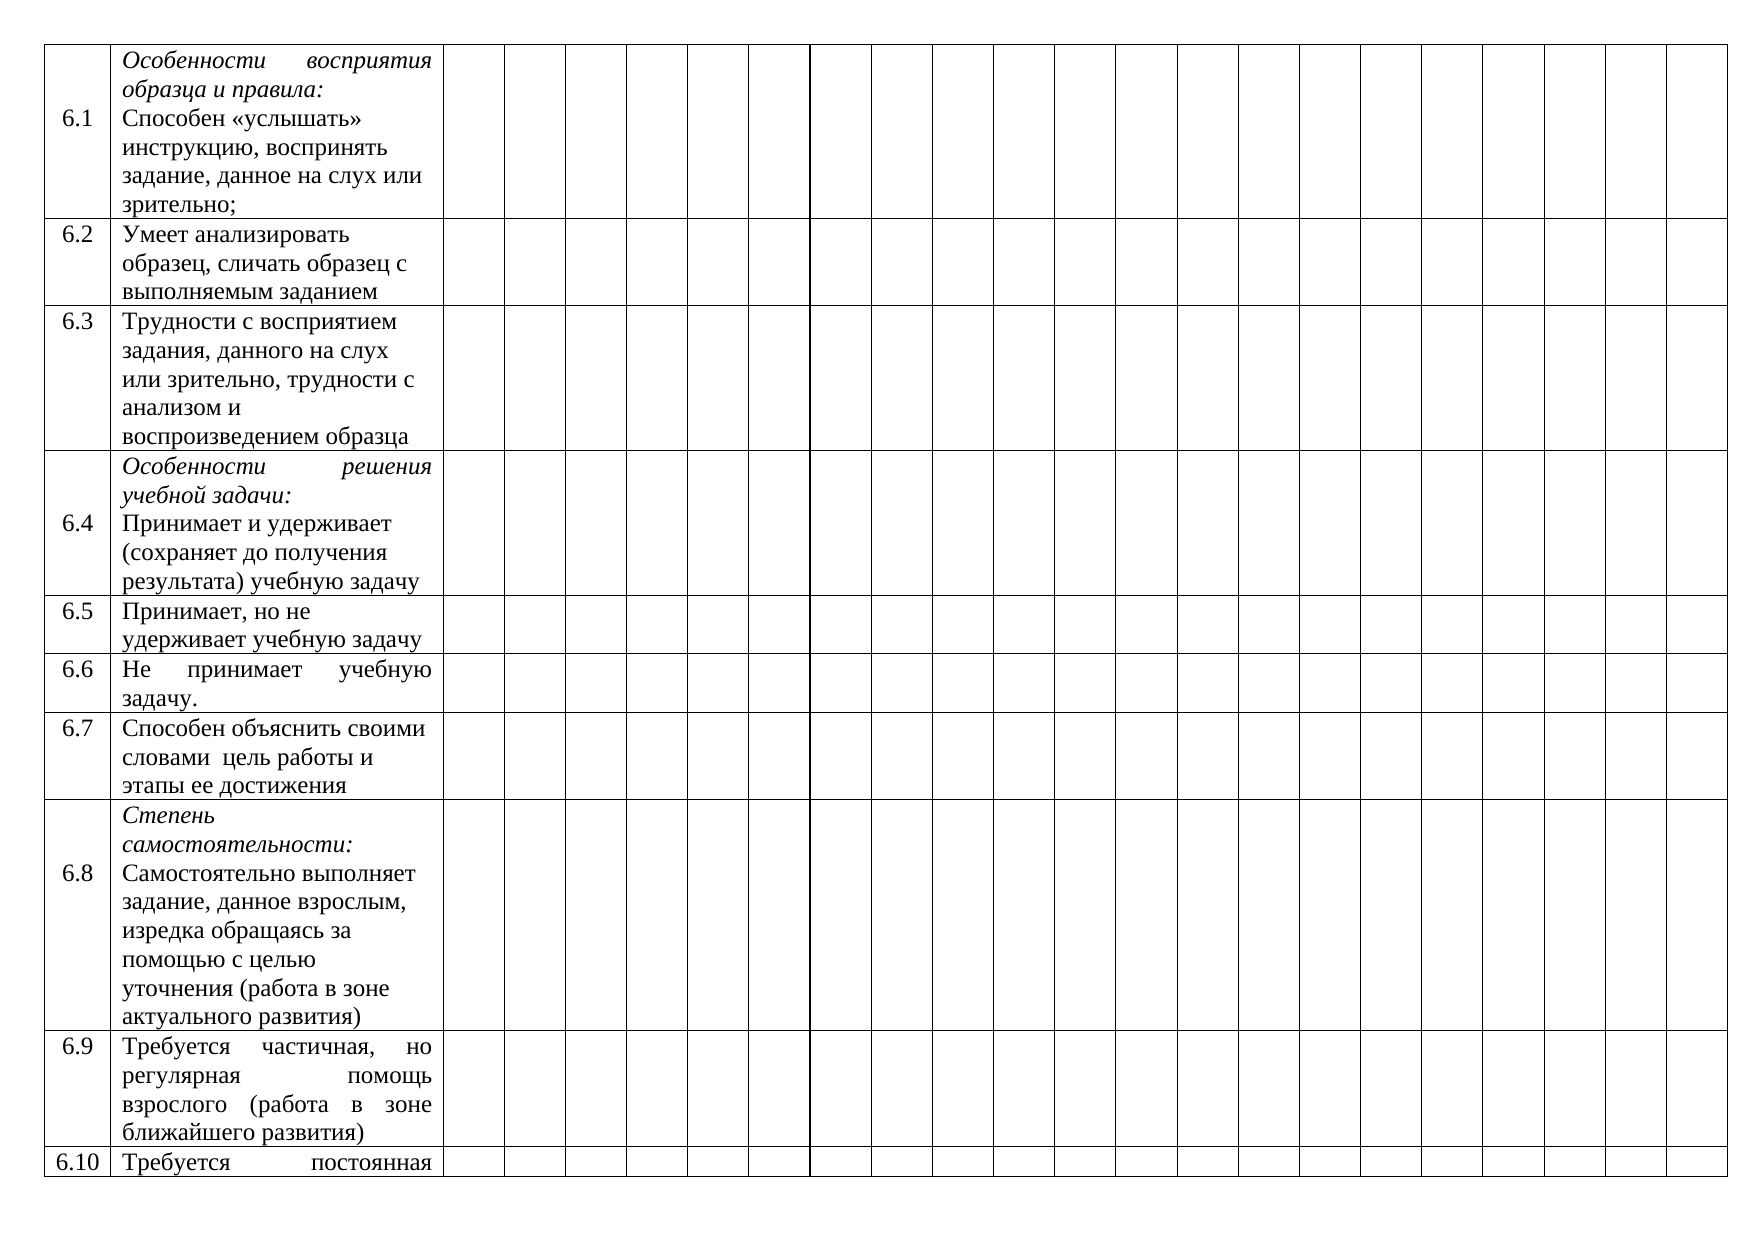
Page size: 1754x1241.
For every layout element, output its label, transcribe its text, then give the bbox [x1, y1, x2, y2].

table_cell [1361, 596, 1421, 653]
table_cell [872, 1147, 932, 1176]
table_cell [566, 596, 626, 653]
table_cell [994, 219, 1054, 305]
table_cell [1116, 1031, 1177, 1146]
table_cell [444, 596, 504, 653]
table_cell [1300, 654, 1360, 712]
table_cell [1422, 219, 1482, 305]
table_cell [1361, 800, 1421, 1030]
table_cell [1055, 219, 1115, 305]
table_cell [1606, 1031, 1666, 1146]
table_cell [566, 45, 626, 218]
table_cell [1116, 45, 1177, 218]
table_cell [1361, 654, 1421, 712]
table_cell [444, 654, 504, 712]
table_cell [933, 713, 993, 799]
table_cell [1422, 596, 1482, 653]
table_cell [872, 800, 932, 1030]
table_cell [811, 219, 871, 305]
table_cell [1606, 1147, 1666, 1176]
table_cell [811, 451, 871, 595]
table_cell [1483, 713, 1544, 799]
table_cell [1422, 45, 1482, 218]
table_cell [1239, 800, 1299, 1030]
table_cell [811, 800, 871, 1030]
table_cell [1361, 713, 1421, 799]
table_cell [1239, 451, 1299, 595]
table_cell Умеет анализировать образец, сличать образец с выполняемым заданием [111, 219, 443, 305]
table_cell [1545, 800, 1605, 1030]
table_cell [444, 306, 504, 450]
table_cell [1606, 451, 1666, 595]
table_cell [1239, 1031, 1299, 1146]
table_cell [1545, 1031, 1605, 1146]
table_cell [1667, 800, 1727, 1030]
table_cell Требуется частичная, но регулярная помощь взрослого (работа в зоне ближайшего развития) [111, 1031, 443, 1146]
table_cell [1300, 800, 1360, 1030]
table_cell 6.5 [45, 596, 110, 653]
table_cell [749, 219, 809, 305]
table_cell [1178, 1031, 1238, 1146]
table_cell [872, 45, 932, 218]
table_cell [811, 306, 871, 450]
table_cell [1422, 1147, 1482, 1176]
table_cell [1239, 306, 1299, 450]
table_cell [749, 451, 809, 595]
table_cell [1483, 306, 1544, 450]
table_cell [1178, 596, 1238, 653]
table_cell [1239, 596, 1299, 653]
table_cell [749, 654, 809, 712]
table_cell [933, 1147, 993, 1176]
table_cell Не принимает учебную задачу. [111, 654, 443, 712]
table_cell [811, 1147, 871, 1176]
table_cell [444, 45, 504, 218]
table_cell [933, 1031, 993, 1146]
table_cell [505, 654, 565, 712]
table_cell [1606, 654, 1666, 712]
table_cell [1116, 654, 1177, 712]
table_cell [505, 713, 565, 799]
table_cell [1545, 451, 1605, 595]
table_cell [1361, 306, 1421, 450]
table_cell [749, 713, 809, 799]
table_cell 6.9 [45, 1031, 110, 1146]
table_cell [994, 654, 1054, 712]
table_cell [1300, 451, 1360, 595]
table_cell Способен объяснить своими словами цель работы и этапы ее достижения [111, 713, 443, 799]
table_cell [1178, 219, 1238, 305]
table_cell [1178, 713, 1238, 799]
table_cell [1300, 713, 1360, 799]
table_cell [1483, 1031, 1544, 1146]
table_cell [1178, 1147, 1238, 1176]
table_cell [811, 45, 871, 218]
table_cell [444, 1147, 504, 1176]
table_cell [1483, 219, 1544, 305]
table_cell [1422, 1031, 1482, 1146]
table_cell [444, 713, 504, 799]
table_cell [566, 219, 626, 305]
table_cell [688, 306, 748, 450]
table_cell [505, 1147, 565, 1176]
table_cell [1178, 654, 1238, 712]
table_cell [627, 1031, 687, 1146]
table_cell [1055, 451, 1115, 595]
table_cell 6.2 [45, 219, 110, 305]
table_cell [1300, 45, 1360, 218]
table_cell [1116, 306, 1177, 450]
table_cell [1055, 45, 1115, 218]
table_cell [627, 1147, 687, 1176]
table_cell [505, 219, 565, 305]
table_cell [1667, 713, 1727, 799]
table_cell [1483, 654, 1544, 712]
table_cell Особенности решения учебной задачи: Принимает и удерживает (сохраняет до получения результата) учебную задачу [111, 451, 443, 595]
table_cell [566, 1147, 626, 1176]
table_cell [994, 45, 1054, 218]
table_cell [1483, 45, 1544, 218]
table_cell [749, 800, 809, 1030]
table_cell [994, 800, 1054, 1030]
table_cell [688, 1147, 748, 1176]
table_cell [688, 451, 748, 595]
table_cell [1055, 596, 1115, 653]
table_cell [566, 800, 626, 1030]
table_cell [627, 654, 687, 712]
table_cell [1422, 800, 1482, 1030]
table_cell [627, 800, 687, 1030]
table_cell [505, 596, 565, 653]
table_cell [994, 1147, 1054, 1176]
table_cell [688, 1031, 748, 1146]
table_cell [994, 306, 1054, 450]
table_cell 6.4 [45, 451, 110, 595]
table_cell [1545, 713, 1605, 799]
table_cell [994, 596, 1054, 653]
table_cell [1361, 45, 1421, 218]
table_cell [1606, 45, 1666, 218]
table_cell Степень самостоятельности: Самостоятельно выполняет задание, данное взрослым, изредка обращаясь за помощью с целью уточнения (работа в зоне актуального развития) [111, 800, 443, 1030]
table_cell [1300, 1147, 1360, 1176]
table_cell [1361, 1031, 1421, 1146]
table_cell [566, 713, 626, 799]
table_cell [1178, 45, 1238, 218]
table_cell [1116, 713, 1177, 799]
table_cell [1606, 713, 1666, 799]
table_cell [1116, 451, 1177, 595]
table_cell Принимает, но не удерживает учебную задачу [111, 596, 443, 653]
table_cell [1667, 654, 1727, 712]
table_cell [872, 306, 932, 450]
table_cell [994, 451, 1054, 595]
table_cell [1361, 451, 1421, 595]
table_cell [1300, 1031, 1360, 1146]
table_cell [872, 596, 932, 653]
table_cell [1116, 596, 1177, 653]
table_cell [872, 219, 932, 305]
table_cell [505, 306, 565, 450]
table_cell [1361, 219, 1421, 305]
table_cell [505, 451, 565, 595]
table_cell [749, 596, 809, 653]
table_cell [749, 1147, 809, 1176]
table_cell [444, 219, 504, 305]
table_cell [933, 219, 993, 305]
table_cell [872, 451, 932, 595]
table_cell [811, 1031, 871, 1146]
table_cell [1422, 654, 1482, 712]
table_cell [1239, 1147, 1299, 1176]
table_cell [749, 45, 809, 218]
table_cell [811, 596, 871, 653]
table_cell [1667, 1147, 1727, 1176]
table_cell [688, 654, 748, 712]
table_cell [872, 713, 932, 799]
table_cell 6.6 [45, 654, 110, 712]
table_cell [1667, 451, 1727, 595]
table_cell [688, 713, 748, 799]
table_cell [811, 713, 871, 799]
table_cell [627, 451, 687, 595]
table_cell [872, 654, 932, 712]
table_cell [1422, 713, 1482, 799]
table_cell [505, 1031, 565, 1146]
table_cell [933, 45, 993, 218]
table_cell [688, 219, 748, 305]
table_cell [872, 1031, 932, 1146]
table_cell [505, 800, 565, 1030]
table_cell [688, 800, 748, 1030]
table_cell [627, 45, 687, 218]
table_cell [1055, 800, 1115, 1030]
table_cell [688, 45, 748, 218]
table_cell Трудности с восприятием задания, данного на слух или зрительно, трудности с анализом и воспроизведением образца [111, 306, 443, 450]
table_cell [1055, 306, 1115, 450]
table_cell [627, 596, 687, 653]
table_cell [627, 306, 687, 450]
table_cell [566, 1031, 626, 1146]
table_cell [1667, 306, 1727, 450]
table_cell [1178, 451, 1238, 595]
table_cell [566, 654, 626, 712]
table_cell [1055, 713, 1115, 799]
table_cell 6.7 [45, 713, 110, 799]
table_cell [627, 713, 687, 799]
table_cell [1545, 596, 1605, 653]
table_cell 6.8 [45, 800, 110, 1030]
table_cell [1055, 1147, 1115, 1176]
table_cell [994, 1031, 1054, 1146]
table_cell [1361, 1147, 1421, 1176]
table_cell [1545, 654, 1605, 712]
table_cell [1606, 306, 1666, 450]
table_cell 6.10 [45, 1147, 110, 1176]
table_cell [1545, 45, 1605, 218]
table_cell [566, 451, 626, 595]
table_cell [1545, 306, 1605, 450]
table_cell [1667, 45, 1727, 218]
table_cell [444, 800, 504, 1030]
table_cell [811, 654, 871, 712]
table_cell [1606, 219, 1666, 305]
table_cell [1483, 596, 1544, 653]
table_cell [444, 451, 504, 595]
table_cell [994, 713, 1054, 799]
table_cell [1667, 219, 1727, 305]
table_cell [566, 306, 626, 450]
table_cell [1116, 800, 1177, 1030]
table_cell [505, 45, 565, 218]
table_cell [1483, 1147, 1544, 1176]
table_cell [1116, 219, 1177, 305]
table_cell [1545, 219, 1605, 305]
table_cell [1055, 1031, 1115, 1146]
table_cell [627, 219, 687, 305]
table_cell [1239, 654, 1299, 712]
table_cell [933, 451, 993, 595]
table_cell [1545, 1147, 1605, 1176]
table_cell [749, 1031, 809, 1146]
table_cell [1239, 45, 1299, 218]
table_cell [933, 800, 993, 1030]
table_cell [1483, 800, 1544, 1030]
table_cell [1116, 1147, 1177, 1176]
table_cell [1239, 713, 1299, 799]
table_cell [1300, 596, 1360, 653]
table_cell [1300, 306, 1360, 450]
table_cell [749, 306, 809, 450]
table_cell [1422, 306, 1482, 450]
table_cell [1606, 800, 1666, 1030]
table_cell [1239, 219, 1299, 305]
table_cell [1667, 596, 1727, 653]
table_cell [933, 596, 993, 653]
table_cell [1483, 451, 1544, 595]
table_cell [1055, 654, 1115, 712]
table_cell [444, 1031, 504, 1146]
table_cell [688, 596, 748, 653]
table_cell [1422, 451, 1482, 595]
table_cell [1606, 596, 1666, 653]
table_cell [111, 1147, 443, 1176]
table_cell [933, 654, 993, 712]
table_cell [1300, 219, 1360, 305]
table_cell [1667, 1031, 1727, 1146]
table_cell [1178, 800, 1238, 1030]
table_cell 6.1 [45, 45, 110, 218]
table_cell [111, 45, 443, 218]
table_cell 6.3 [45, 306, 110, 450]
table_cell [933, 306, 993, 450]
table_cell [1178, 306, 1238, 450]
